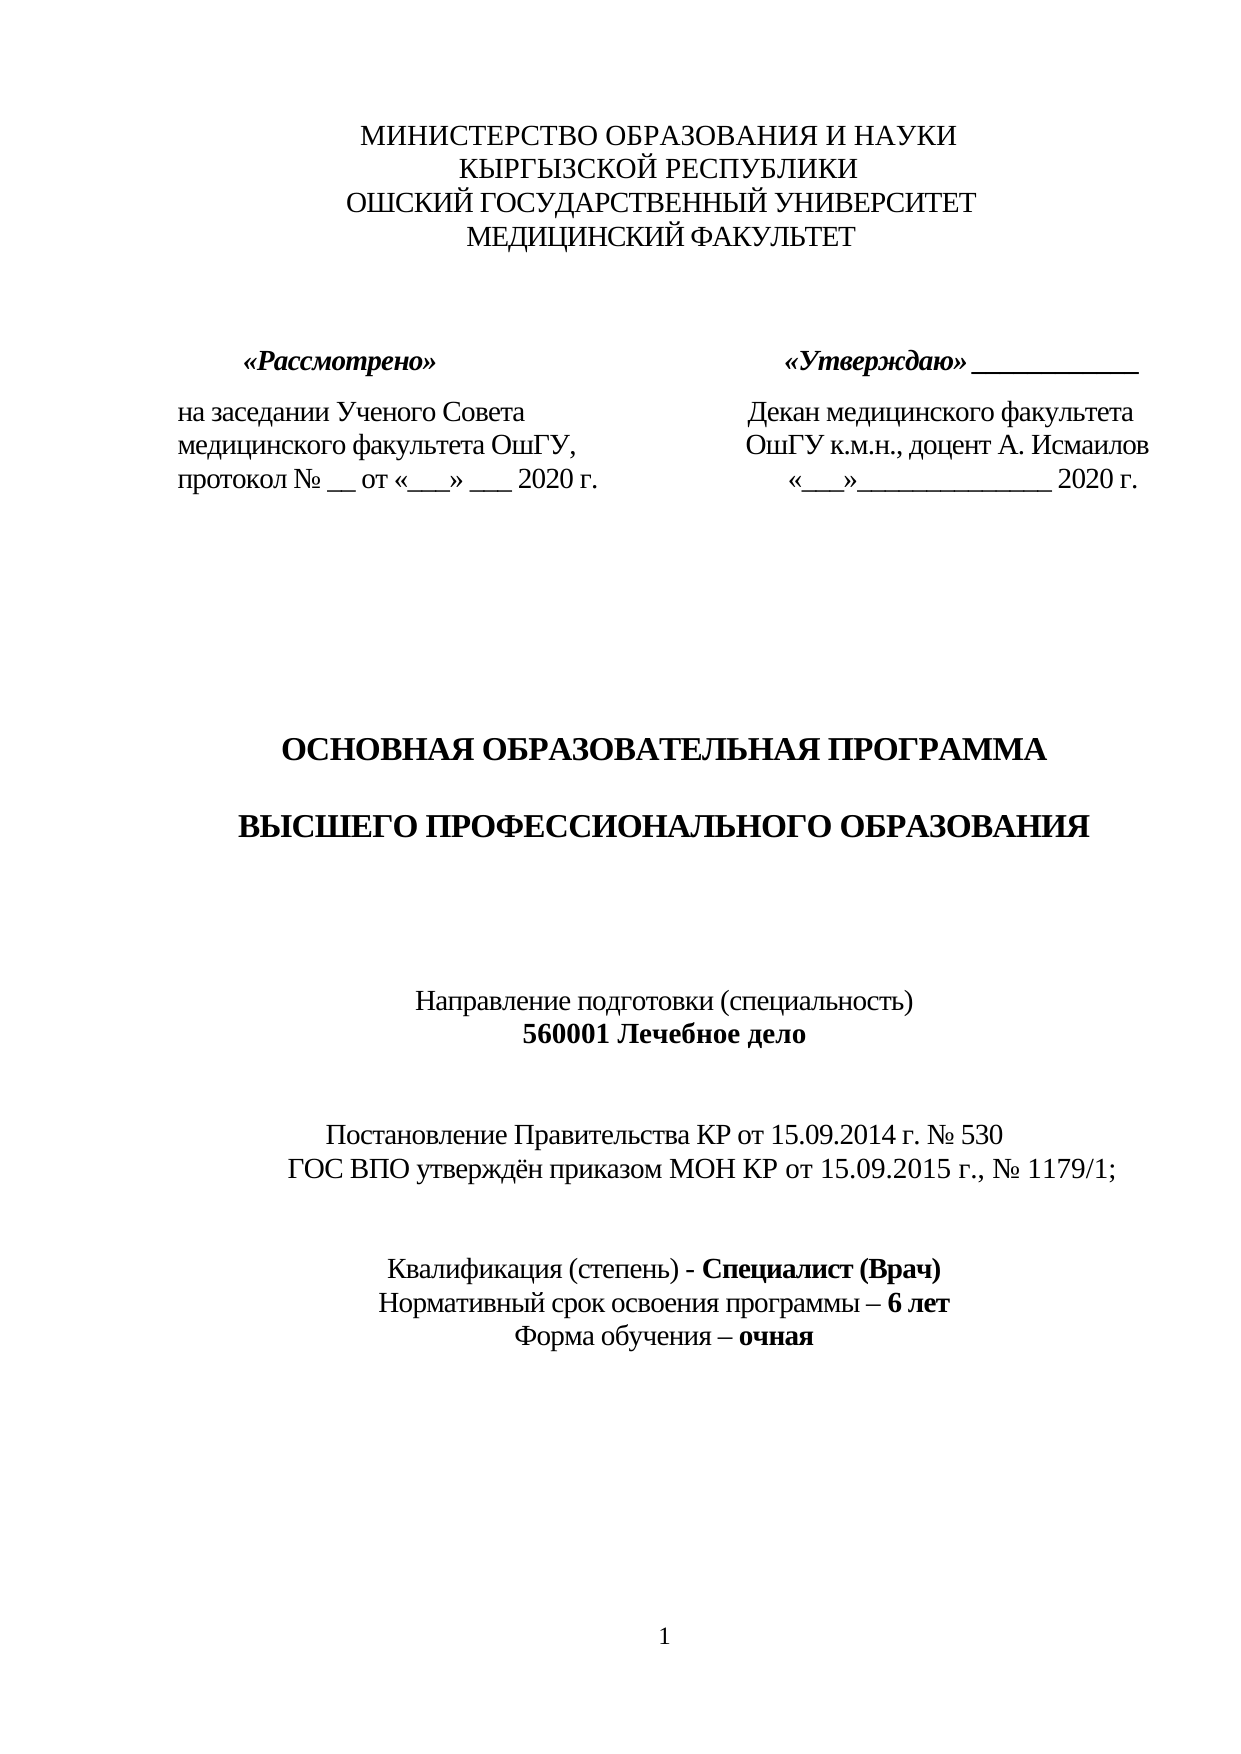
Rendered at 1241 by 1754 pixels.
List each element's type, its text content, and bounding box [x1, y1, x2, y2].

text ГОС ВПО утверждён приказом МОН КР от 15.09.2015 г., № 1179/1; [252, 1151, 1152, 1184]
text Форма обучения – очная [177, 1318, 1152, 1352]
text на заседании Ученого Совета Декан медицинского факультета [177, 394, 1152, 427]
text 560001 Лечебное дело [177, 1017, 1152, 1050]
text «Рассмотрено» «Утверждаю» ____________ [177, 343, 1152, 377]
text медицинского факультета ОшГУ, ОшГУ к.м.н., доцент А. Исмаилов [177, 427, 1152, 461]
text ВЫСШЕГО ПРОФЕССИОНАЛЬНОГО ОБРАЗОВАНИЯ [177, 806, 1152, 844]
text Направление подготовки (специальность) [177, 983, 1152, 1017]
text протокол № __ от «___» ___ 2020 г. «___»______________ 2020 г. [177, 461, 1152, 494]
text Постановление Правительства КР от 15.09.2014 г. № 530 [177, 1117, 1152, 1151]
text ОШСКИЙ ГОСУДАРСТВЕННЫЙ УНИВЕРСИТЕТ [171, 185, 1152, 219]
text КЫРГЫЗСКОЙ РЕСПУБЛИКИ [165, 152, 1152, 185]
text Квалификация (степень) - Специалист (Врач) [177, 1251, 1152, 1285]
text ОСНОВНАЯ ОБРАЗОВАТЕЛЬНАЯ ПРОГРАММА [177, 729, 1152, 767]
text МЕДИЦИНСКИЙ ФАКУЛЬТЕТ [171, 219, 1152, 252]
text Нормативный срок освоения программы – 6 лет [177, 1285, 1152, 1318]
text МИНИСТЕРСТВО ОБРАЗОВАНИЯ И НАУКИ [165, 118, 1152, 152]
